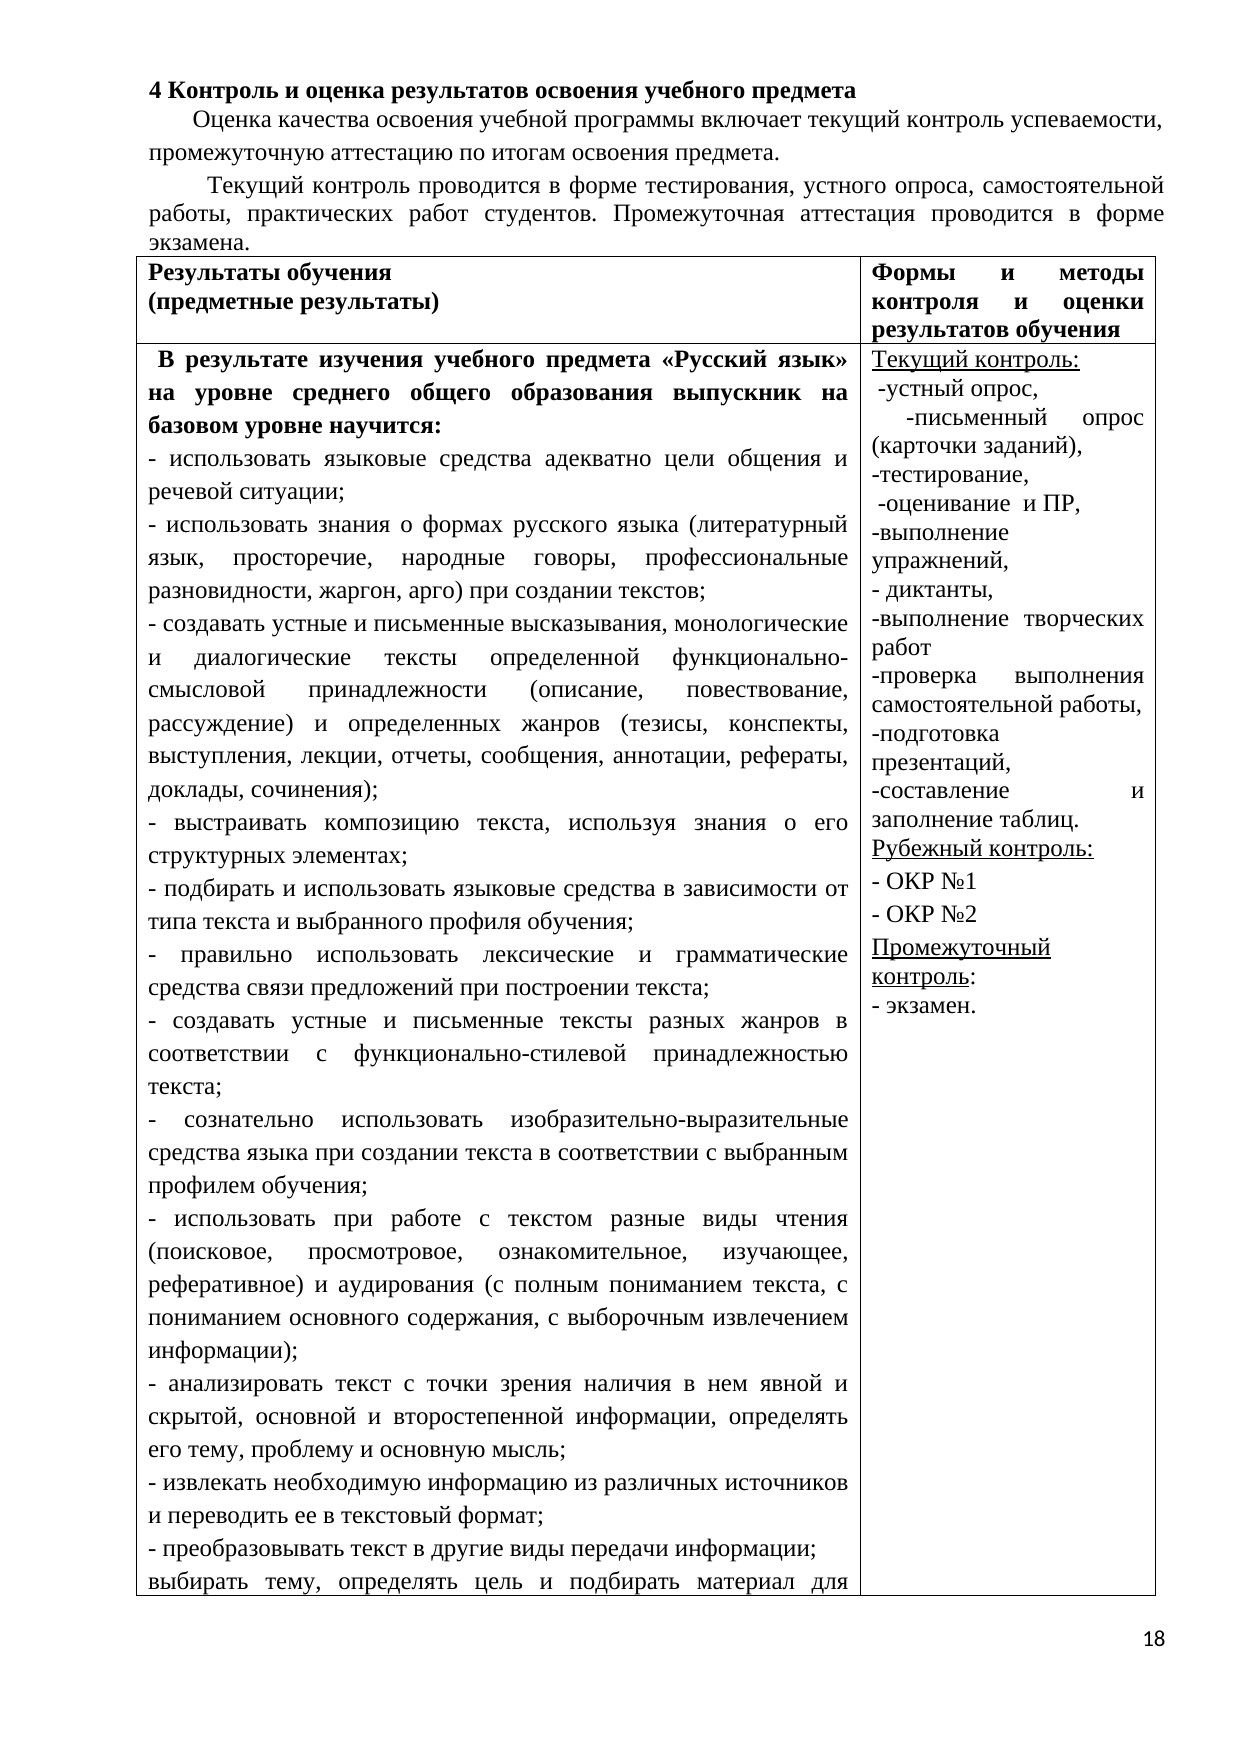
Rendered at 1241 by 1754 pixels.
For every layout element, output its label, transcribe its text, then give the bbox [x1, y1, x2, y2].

text Текущий контроль проводится в форме тестирования, устного опроса, самостоятельной работы, практических работ студентов. Промежуточная аттестация проводится в форме экзамена. [149, 170, 1165, 256]
table_header Формы и методы контроля и оценки результатов обучения [861, 257, 1155, 343]
text 4 Контроль и оценка результатов освоения учебного предмета [75, 75, 1165, 104]
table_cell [137, 344, 860, 1595]
table_header Результаты обучения (предметные результаты) [137, 257, 860, 343]
text Оценка качества освоения учебной программы включает текущий контроль успеваемости, промежуточную аттестацию по итогам освоения предмета. [149, 104, 1165, 166]
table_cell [861, 344, 1155, 1595]
